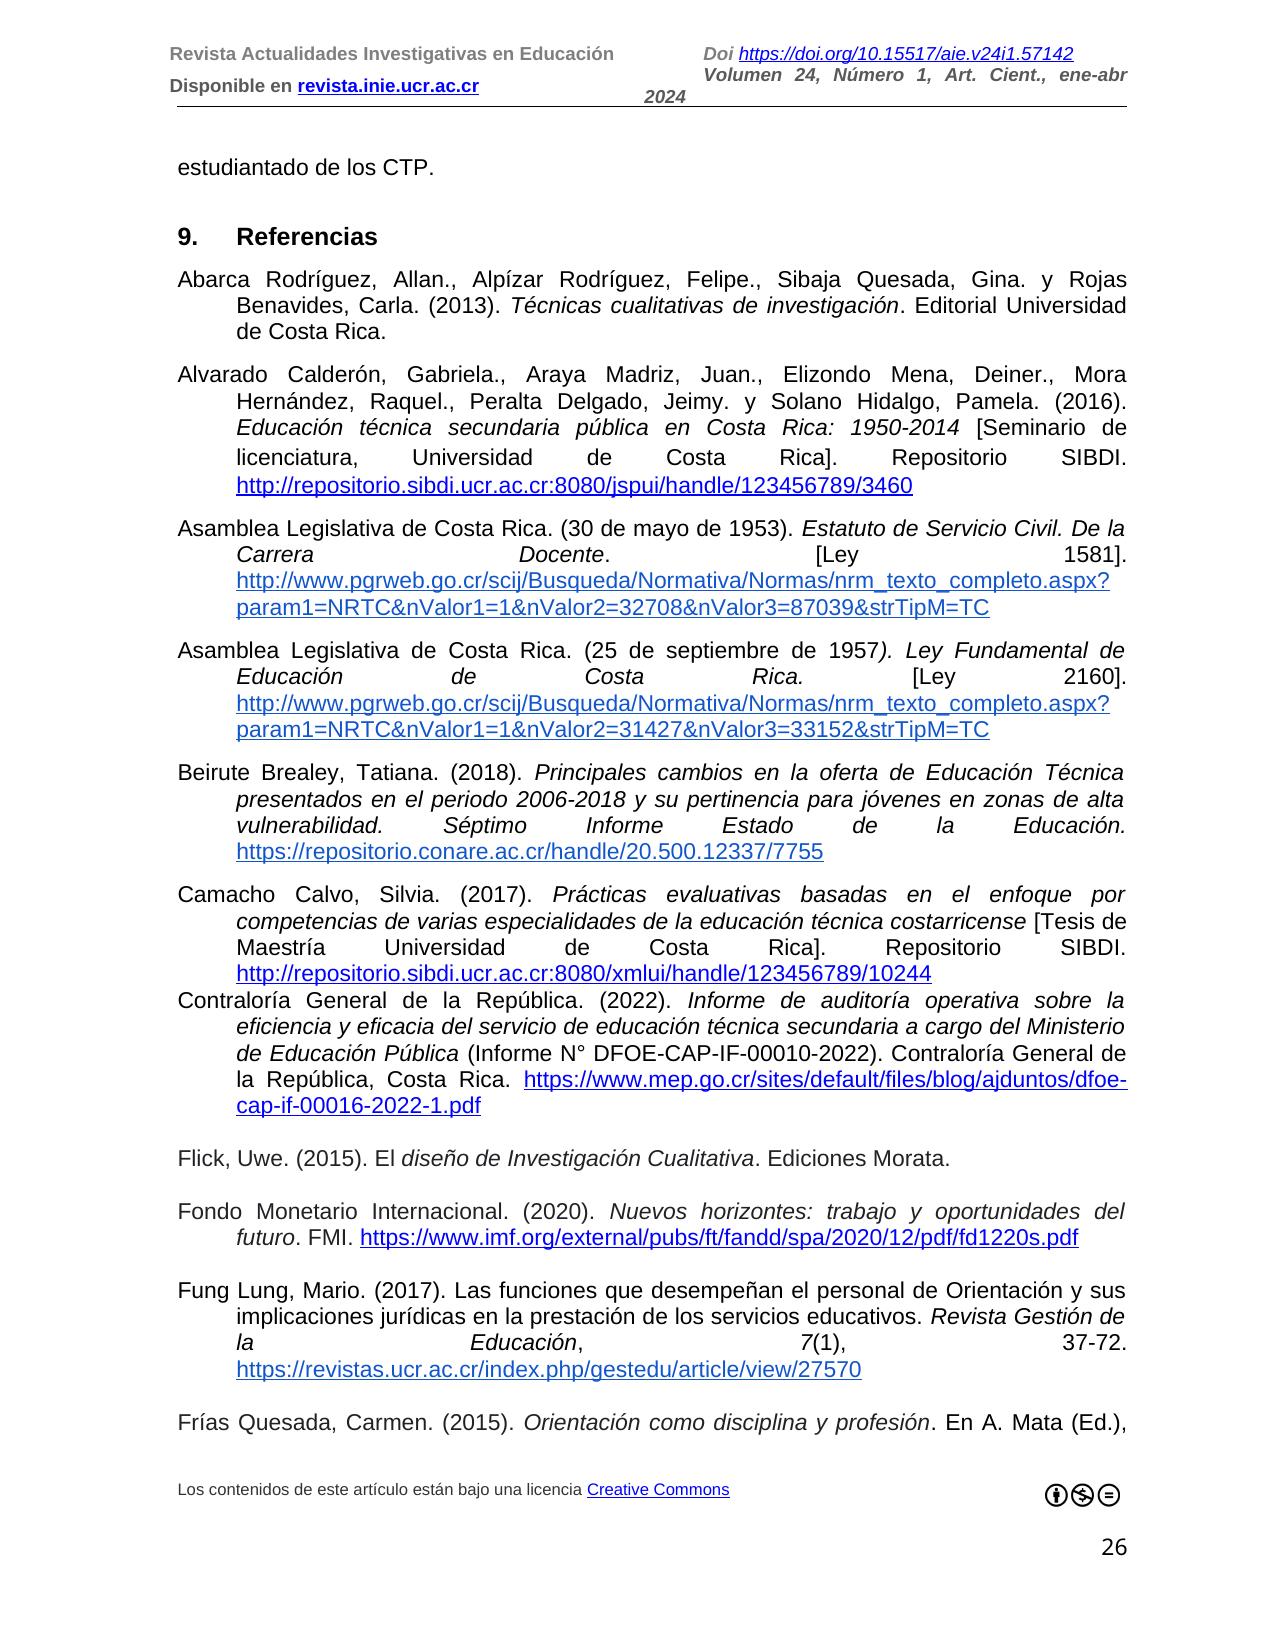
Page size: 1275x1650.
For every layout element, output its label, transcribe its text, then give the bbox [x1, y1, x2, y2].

text 9. Referencias [177, 222, 1127, 251]
picture [1045, 1483, 1121, 1508]
text Fondo Monetario Internacional. (2020). Nuevos horizontes: trabajo y oportunidades del futuro. FMI. https://www.imf.org/external/pubs/ft/fandd/spa/2020/12/pdf/fd1220s.pdf [177, 1198, 1127, 1250]
text Beirute Brealey, Tatiana. (2018). Principales cambios en la oferta de Educación Técnica presentados en el periodo 2006-2018 y su pertinencia para jóvenes en zonas de alta vulnerabilidad. Séptimo Informe Estado de la Educación. https://repositorio.conare.ac.cr/handle/20.500.12337/7755 [177, 759, 1127, 864]
text Asamblea Legislativa de Costa Rica. (30 de mayo de 1953). Estatuto de Servicio Civil. De la Carrera Docente. [Ley 1581]. http://www.pgrweb.go.cr/scij/Busqueda/Normativa/Normas/nrm_texto_completo.aspx?param1=NRTC&nValor1=1&nValor2=32708&nValor3=87039&strTipM=TC [177, 515, 1127, 620]
text Abarca Rodríguez, Allan., Alpízar Rodríguez, Felipe., Sibaja Quesada, Gina. y Rojas Benavides, Carla. (2013). Técnicas cualitativas de investigación. Editorial Universidad de Costa Rica. [177, 266, 1127, 344]
text Fung Lung, Mario. (2017). Las funciones que desempeñan el personal de Orientación y sus implicaciones jurídicas en la prestación de los servicios educativos. Revista Gestión de la Educación, 7(1), 37-72. https://revistas.ucr.ac.cr/index.php/gestedu/article/view/27570 [177, 1277, 1127, 1382]
text Asamblea Legislativa de Costa Rica. (25 de septiembre de 1957). Ley Fundamental de Educación de Costa Rica. [Ley 2160]. http://www.pgrweb.go.cr/scij/Busqueda/Normativa/Normas/nrm_texto_completo.aspx?param1=NRTC&nValor1=1&nValor2=31427&nValor3=33152&strTipM=TC [177, 637, 1127, 742]
text Contraloría General de la República. (2022). Informe de auditoría operativa sobre la eficiencia y eficacia del servicio de educación técnica secundaria a cargo del Ministerio de Educación Pública (Informe N° DFOE-CAP-IF-00010-2022). Contraloría General de la República, Costa Rica. https://www.mep.go.cr/sites/default/files/blog/ajduntos/dfoe-cap-if-00016-2022-1.pdf [177, 987, 1127, 1118]
text Alvarado Calderón, Gabriela., Araya Madriz, Juan., Elizondo Mena, Deiner., Mora Hernández, Raquel., Peralta Delgado, Jeimy. y Solano Hidalgo, Pamela. (2016). Educación técnica secundaria pública en Costa Rica: 1950-2014 [Seminario de licenciatura, Universidad de Costa Rica]. Repositorio SIBDI. http://repositorio.sibdi.ucr.ac.cr:8080/jspui/handle/123456789/3460 [177, 361, 1127, 498]
text Camacho Calvo, Silvia. (2017). Prácticas evaluativas basadas en el enfoque por competencias de varias especialidades de la educación técnica costarricense [Tesis de Maestría Universidad de Costa Rica]. Repositorio SIBDI. http://repositorio.sibdi.ucr.ac.cr:8080/xmlui/handle/123456789/10244 [177, 881, 1127, 987]
text Flick, Uwe. (2015). El diseño de Investigación Cualitativa. Ediciones Morata. [177, 1145, 1127, 1171]
